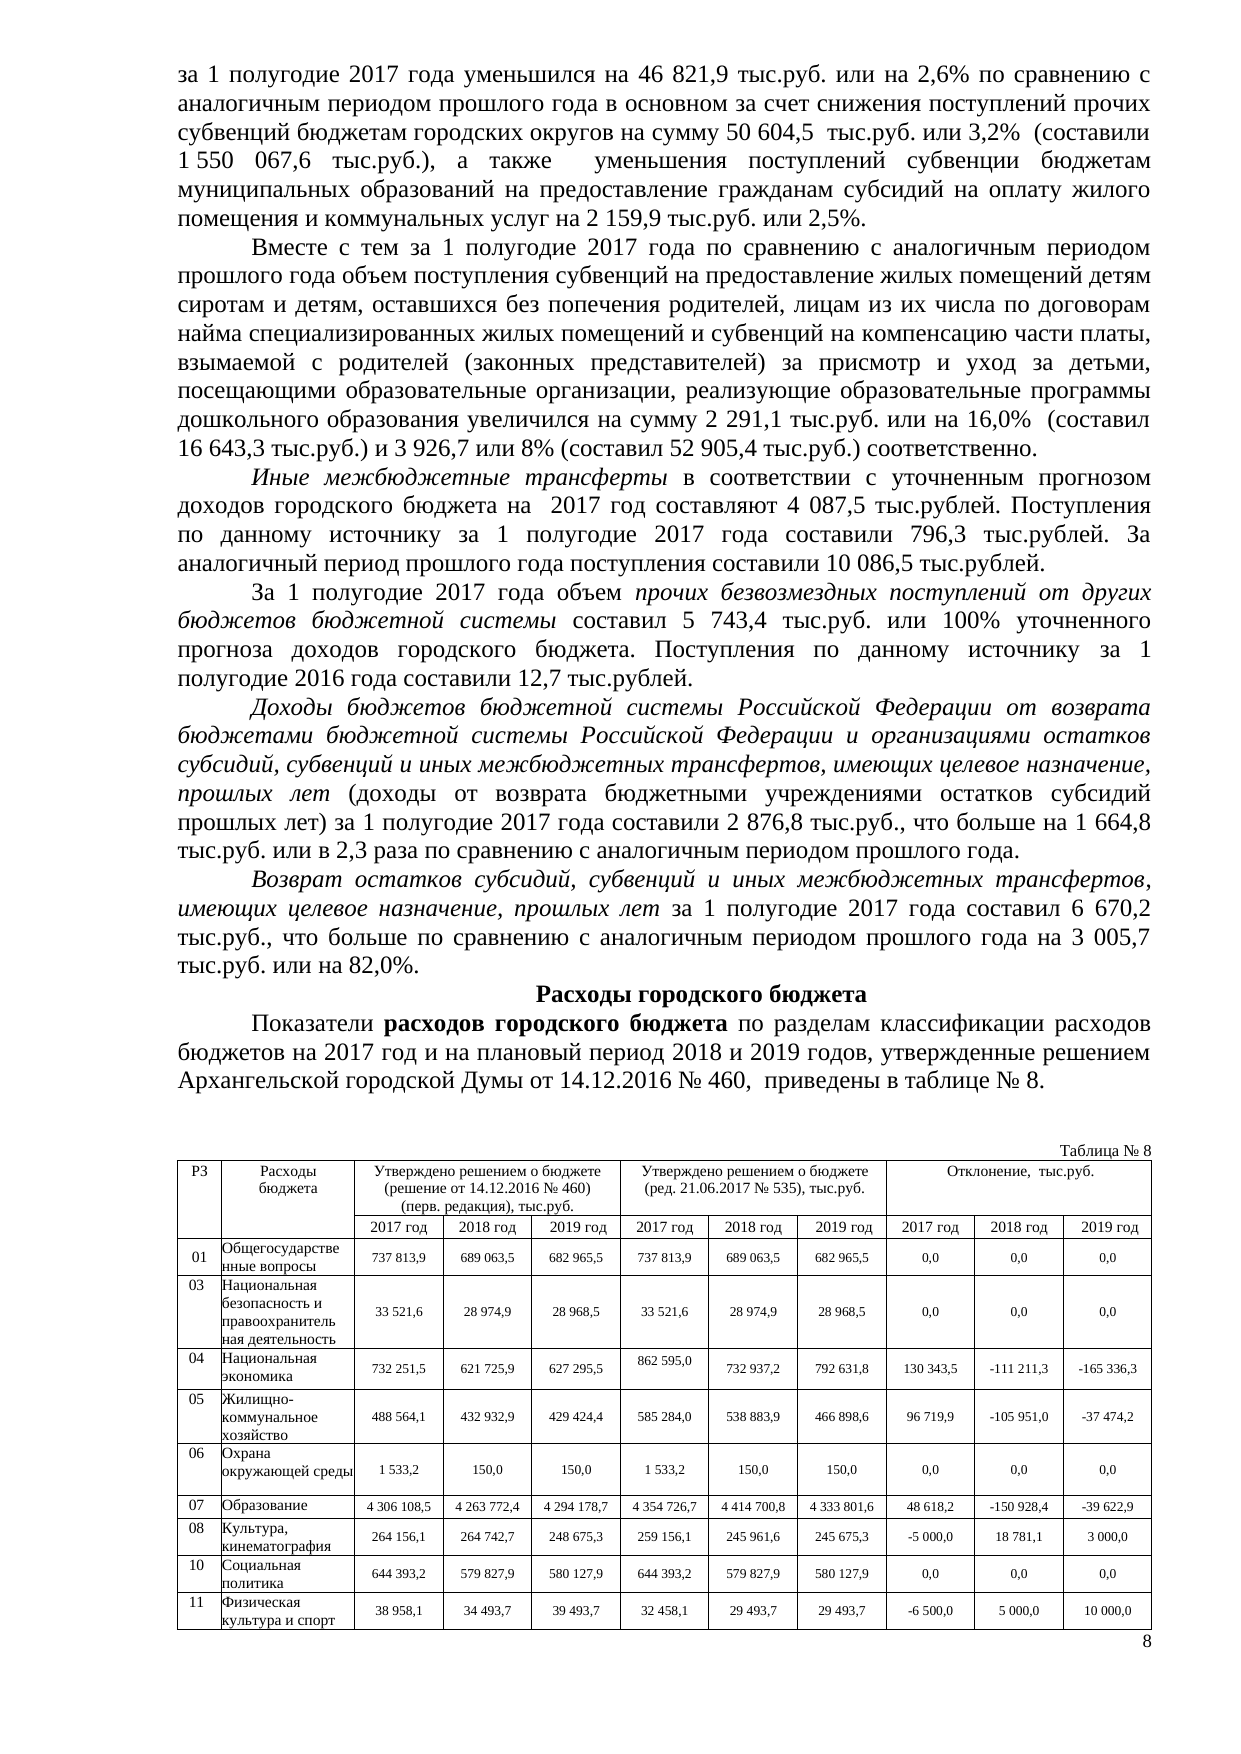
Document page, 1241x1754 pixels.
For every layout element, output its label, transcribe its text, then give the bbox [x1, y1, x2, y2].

table_cell -150 928,4 [975, 1496, 1063, 1518]
table_cell -165 336,3 [1064, 1349, 1151, 1388]
table_cell 2017 год [355, 1216, 443, 1238]
table_cell 5 000,0 [975, 1593, 1063, 1629]
table_cell 2018 год [444, 1216, 531, 1238]
table_cell 28 968,5 [798, 1276, 886, 1348]
table_cell 689 063,5 [709, 1239, 797, 1275]
table_cell 538 883,9 [709, 1390, 797, 1443]
table_cell 150,0 [444, 1444, 531, 1495]
table_cell 682 965,5 [532, 1239, 620, 1275]
table_cell 150,0 [798, 1444, 886, 1495]
table_cell 2019 год [798, 1216, 886, 1238]
table_cell 245 675,3 [798, 1519, 886, 1555]
table_cell 33 521,6 [621, 1276, 708, 1348]
table_cell 245 961,6 [709, 1519, 797, 1555]
table_cell -39 622,9 [1064, 1496, 1151, 1518]
table_cell 10 [178, 1556, 221, 1592]
table_cell 33 521,6 [355, 1276, 443, 1348]
table_cell 644 393,2 [621, 1556, 708, 1592]
table_cell Жилищно-коммунальное хозяйство [222, 1390, 354, 1443]
table_cell 3 000,0 [1064, 1519, 1151, 1555]
table_cell 2017 год [887, 1216, 974, 1238]
table_cell 0,0 [975, 1239, 1063, 1275]
table_cell 644 393,2 [355, 1556, 443, 1592]
text Показатели расходов городского бюджета по разделам классификации расходов бюджетов на 2017 год и на плановый период 2018 и 2019 годов, утвержденные решением Архангельской городской Думы от 14.12.2016 № 460, приведены в таблице № 8. [177, 1008, 1152, 1094]
table_cell 732 251,5 [355, 1349, 443, 1388]
table_cell 0,0 [1064, 1556, 1151, 1592]
table_cell 06 [178, 1444, 221, 1495]
table_cell 737 813,9 [355, 1239, 443, 1275]
table_cell 585 284,0 [621, 1390, 708, 1443]
table_cell 03 [178, 1276, 221, 1348]
table_cell 34 493,7 [444, 1593, 531, 1629]
table_cell 2019 год [532, 1216, 620, 1238]
table_cell 2017 год [621, 1216, 708, 1238]
text Возврат остатков субсидий, субвенций и иных межбюджетных трансфертов, имеющих целевое назначение, прошлых лет за 1 полугодие 2017 года составил 6 670,2 тыс.руб., что больше по сравнению с аналогичным периодом прошлого года на 3 005,7 тыс.руб. или на 82,0%. [177, 864, 1152, 979]
table_cell 1 533,2 [355, 1444, 443, 1495]
text Иные межбюджетные трансферты в соответствии с уточненным прогнозом доходов городского бюджета на 2017 год составляют 4 087,5 тыс.рублей. Поступления по данному источнику за 1 полугодие 2017 года составили 796,3 тыс.рублей. За аналогичный период прошлого года поступления составили 10 086,5 тыс.рублей. [177, 462, 1152, 577]
table_cell -37 474,2 [1064, 1390, 1151, 1443]
text Вместе с тем за 1 полугодие 2017 года по сравнению с аналогичным периодом прошлого года объем поступления субвенций на предоставление жилых помещений детям сиротам и детям, оставшихся без попечения родителей, лицам из их числа по договорам найма специализированных жилых помещений и субвенций на компенсацию части платы, взымаемой с родителей (законных представителей) за присмотр и уход за детьми, посещающими образовательные организации, реализующие образовательные программы дошкольного образования увеличился на сумму 2 291,1 тыс.руб. или на 16,0% (составил 16 643,3 тыс.руб.) и 3 926,7 или 8% (составил 52 905,4 тыс.руб.) соответственно. [177, 232, 1152, 462]
table_cell 737 813,9 [621, 1239, 708, 1275]
table_cell 2018 год [975, 1216, 1063, 1238]
table_cell Национальная экономика [222, 1349, 354, 1388]
table_cell -105 951,0 [975, 1390, 1063, 1443]
table_cell 38 958,1 [355, 1593, 443, 1629]
table_cell 28 974,9 [709, 1276, 797, 1348]
table_cell 792 631,8 [798, 1349, 886, 1388]
table_cell 248 675,3 [532, 1519, 620, 1555]
table_cell 18 781,1 [975, 1519, 1063, 1555]
table_header Утверждено решением о бюджете (ред. 21.06.2017 № 535), тыс.руб. [621, 1161, 886, 1215]
table_cell 29 493,7 [709, 1593, 797, 1629]
table_cell 580 127,9 [798, 1556, 886, 1592]
table_cell Физическая культура и спорт [222, 1593, 354, 1629]
text Таблица № 8 [177, 1141, 1152, 1160]
table_cell 48 618,2 [887, 1496, 974, 1518]
table_cell 0,0 [975, 1276, 1063, 1348]
table_cell 4 354 726,7 [621, 1496, 708, 1518]
table_cell 28 968,5 [532, 1276, 620, 1348]
table_cell 39 493,7 [532, 1593, 620, 1629]
table_cell Национальная безопасность и правоохранительная деятельность [222, 1276, 354, 1348]
table_cell 32 458,1 [621, 1593, 708, 1629]
table_cell 01 [178, 1239, 221, 1275]
table_header Расходы бюджета [222, 1161, 354, 1238]
table_cell 432 932,9 [444, 1390, 531, 1443]
table_cell Культура, кинематография [222, 1519, 354, 1555]
table_cell 259 156,1 [621, 1519, 708, 1555]
table_cell 627 295,5 [532, 1349, 620, 1388]
table_cell 4 306 108,5 [355, 1496, 443, 1518]
table_cell 0,0 [887, 1239, 974, 1275]
table_cell 29 493,7 [798, 1593, 886, 1629]
table_cell 10 000,0 [1064, 1593, 1151, 1629]
text Расходы городского бюджета [177, 979, 1152, 1008]
table_cell 264 742,7 [444, 1519, 531, 1555]
table_cell 0,0 [887, 1276, 974, 1348]
table_cell 28 974,9 [444, 1276, 531, 1348]
table_cell 07 [178, 1496, 221, 1518]
table_cell 579 827,9 [444, 1556, 531, 1592]
table_cell Образование [222, 1496, 354, 1518]
table_cell Общегосударственные вопросы [222, 1239, 354, 1275]
table_cell 0,0 [1064, 1239, 1151, 1275]
table_cell -6 500,0 [887, 1593, 974, 1629]
table_cell 429 424,4 [532, 1390, 620, 1443]
table_cell 1 533,2 [621, 1444, 708, 1495]
table_cell 4 263 772,4 [444, 1496, 531, 1518]
table_header Отклонение, тыс.руб. [887, 1161, 1151, 1215]
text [177, 59, 1152, 232]
table_cell 08 [178, 1519, 221, 1555]
table_cell 0,0 [1064, 1444, 1151, 1495]
table_cell 732 937,2 [709, 1349, 797, 1388]
table_header РЗ [178, 1161, 221, 1238]
table_cell 580 127,9 [532, 1556, 620, 1592]
table_cell 0,0 [1064, 1276, 1151, 1348]
table_cell 0,0 [975, 1444, 1063, 1495]
table_cell 579 827,9 [709, 1556, 797, 1592]
table_cell 96 719,9 [887, 1390, 974, 1443]
table_cell Охрана окружающей среды [222, 1444, 354, 1495]
table_cell 0,0 [975, 1556, 1063, 1592]
table_cell 150,0 [709, 1444, 797, 1495]
table_cell 264 156,1 [355, 1519, 443, 1555]
table_cell 4 414 700,8 [709, 1496, 797, 1518]
table_cell -111 211,3 [975, 1349, 1063, 1388]
table_cell 621 725,9 [444, 1349, 531, 1388]
table_cell 4 294 178,7 [532, 1496, 620, 1518]
table_cell 11 [178, 1593, 221, 1629]
table_cell 466 898,6 [798, 1390, 886, 1443]
text Доходы бюджетов бюджетной системы Российской Федерации от возврата бюджетами бюджетной системы Российской Федерации и организациями остатков субсидий, субвенций и иных межбюджетных трансфертов, имеющих целевое назначение, прошлых лет (доходы от возврата бюджетными учреждениями остатков субсидий прошлых лет) за 1 полугодие 2017 года составили 2 876,8 тыс.руб., что больше на 1 664,8 тыс.руб. или в 2,3 раза по сравнению с аналогичным периодом прошлого года. [177, 692, 1152, 864]
table_cell 0,0 [887, 1556, 974, 1592]
table_cell 150,0 [532, 1444, 620, 1495]
table_cell -5 000,0 [887, 1519, 974, 1555]
table_header Утверждено решением о бюджете (решение от 14.12.2016 № 460) (перв. редакция), тыс.руб. [355, 1161, 620, 1215]
table_cell 689 063,5 [444, 1239, 531, 1275]
table_cell 05 [178, 1390, 221, 1443]
table_cell 4 333 801,6 [798, 1496, 886, 1518]
table_cell 682 965,5 [798, 1239, 886, 1275]
table_cell 130 343,5 [887, 1349, 974, 1388]
table_cell 04 [178, 1349, 221, 1388]
table_cell 2018 год [709, 1216, 797, 1238]
text За 1 полугодие 2017 года объем прочих безвозмездных поступлений от других бюджетов бюджетной системы составил 5 743,4 тыс.руб. или 100% уточненного прогноза доходов городского бюджета. Поступления по данному источнику за 1 полугодие 2016 года составили 12,7 тыс.рублей. [177, 577, 1152, 692]
table_cell 0,0 [887, 1444, 974, 1495]
table_cell 488 564,1 [355, 1390, 443, 1443]
table_cell Социальная политика [222, 1556, 354, 1592]
table_cell 862 595,0 [621, 1349, 708, 1388]
table_cell 2019 год [1064, 1216, 1151, 1238]
